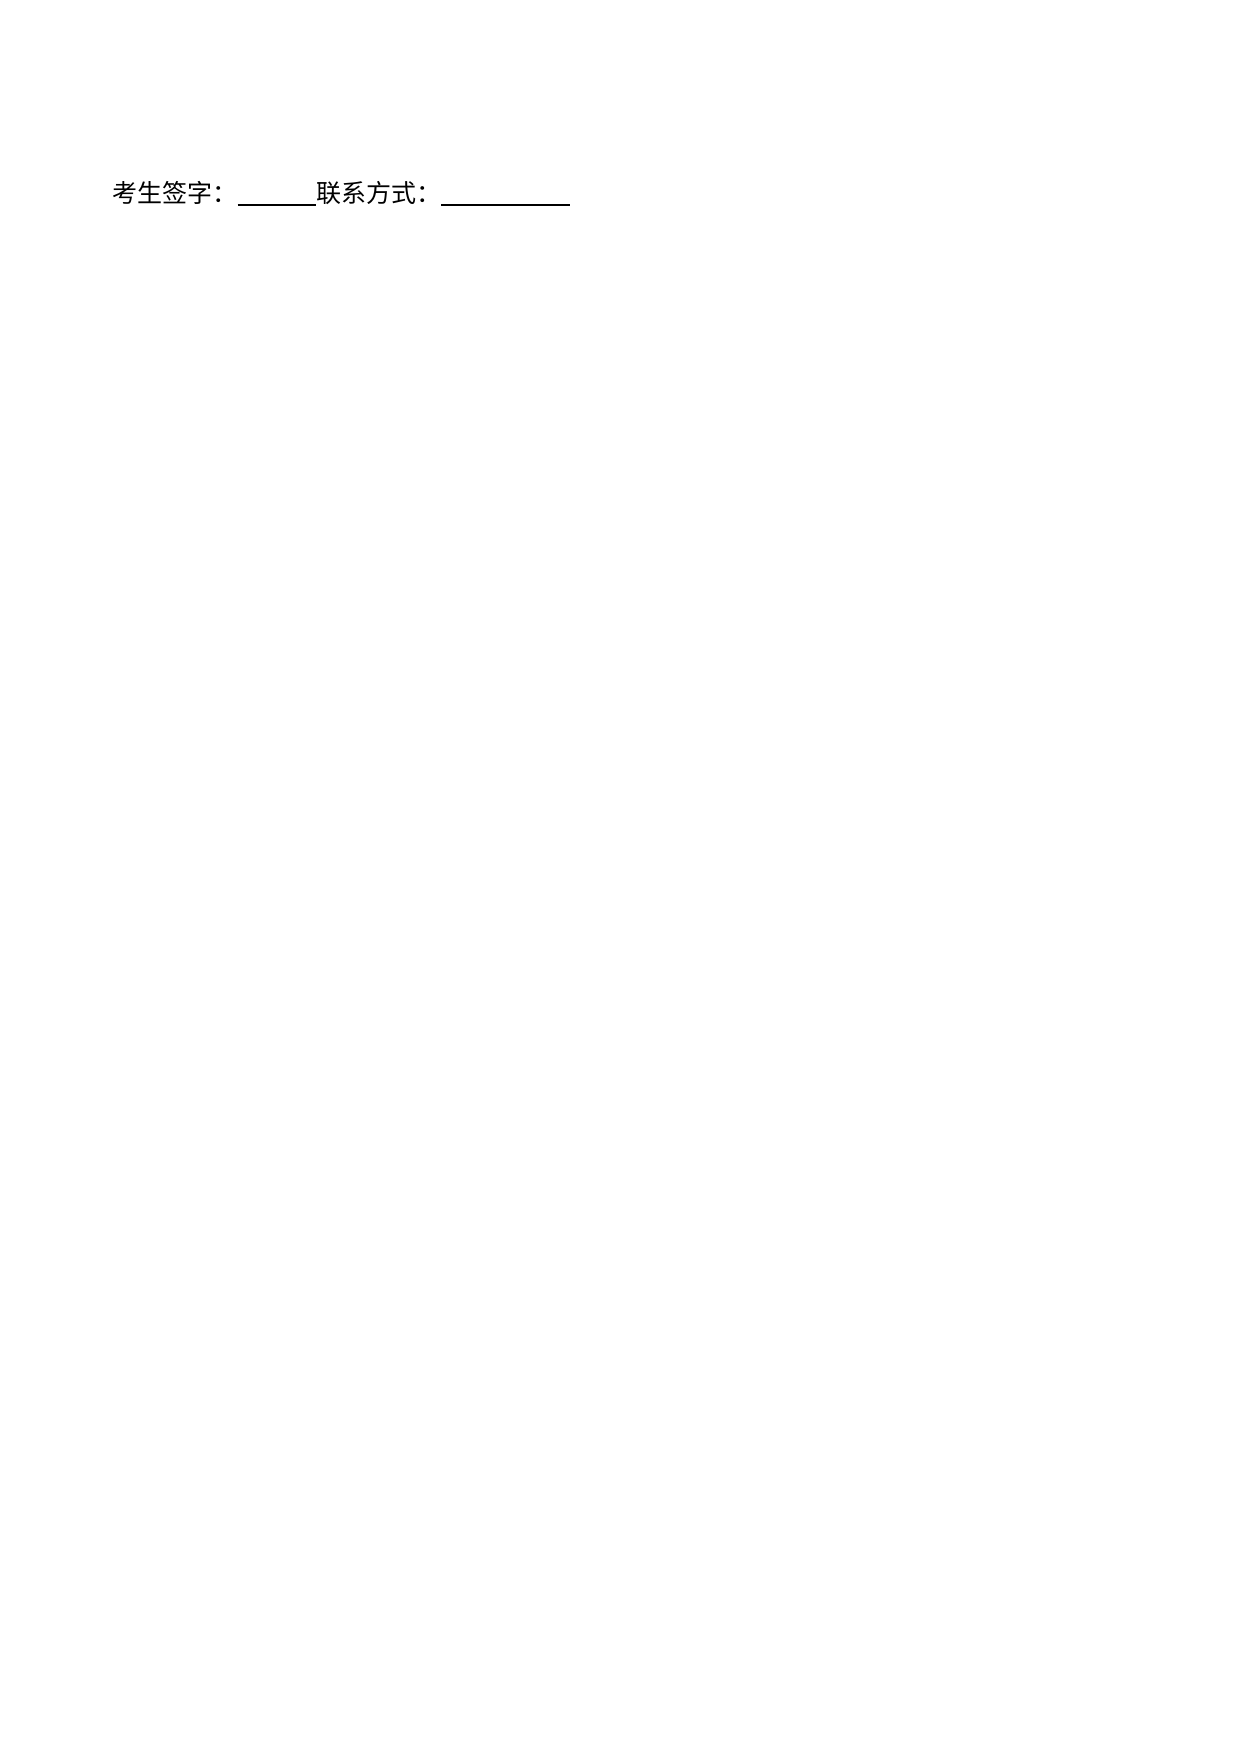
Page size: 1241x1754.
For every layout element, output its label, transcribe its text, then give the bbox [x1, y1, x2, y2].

text 考生签字： 联系方式： [112, 159, 1128, 224]
